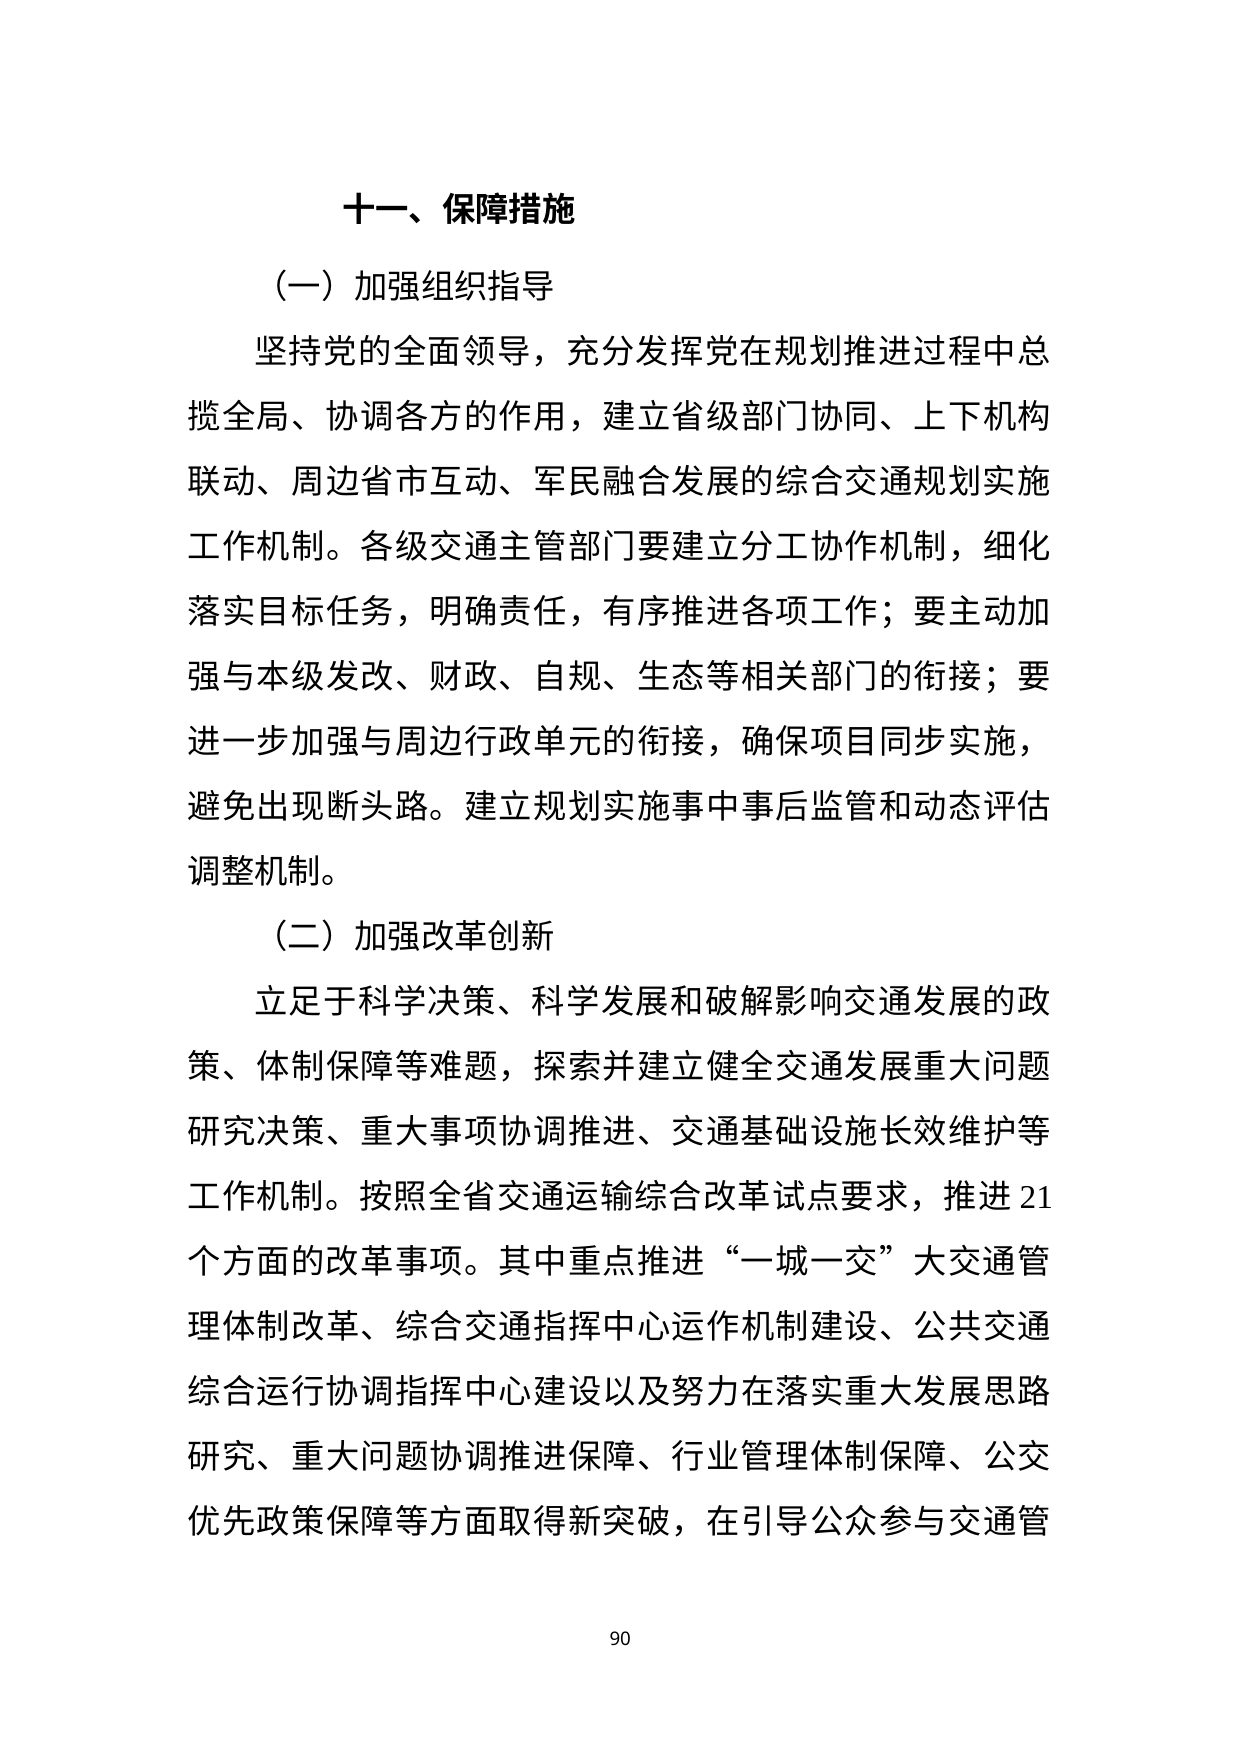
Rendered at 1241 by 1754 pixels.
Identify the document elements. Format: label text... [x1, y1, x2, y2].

text （二）加强改革创新 [187, 902, 1053, 967]
subtitle 十一、保障措施 [275, 174, 1053, 239]
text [187, 967, 1053, 1552]
text （一）加强组织指导 [187, 252, 1053, 317]
text 坚持党的全面领导，充分发挥党在规划推进过程中总揽全局、协调各方的作用，建立省级部门协同、上下机构联动、周边省市互动、军民融合发展的综合交通规划实施工作机制。各级交通主管部门要建立分工协作机制，细化落实目标任务，明确责任，有序推进各项工作；要主动加强与本级发改、财政、自规、生态等相关部门的衔接；要进一步加强与周边行政单元的衔接，确保项目同步实施，避免出现断头路。建立规划实施事中事后监管和动态评估调整机制。 [187, 317, 1053, 902]
